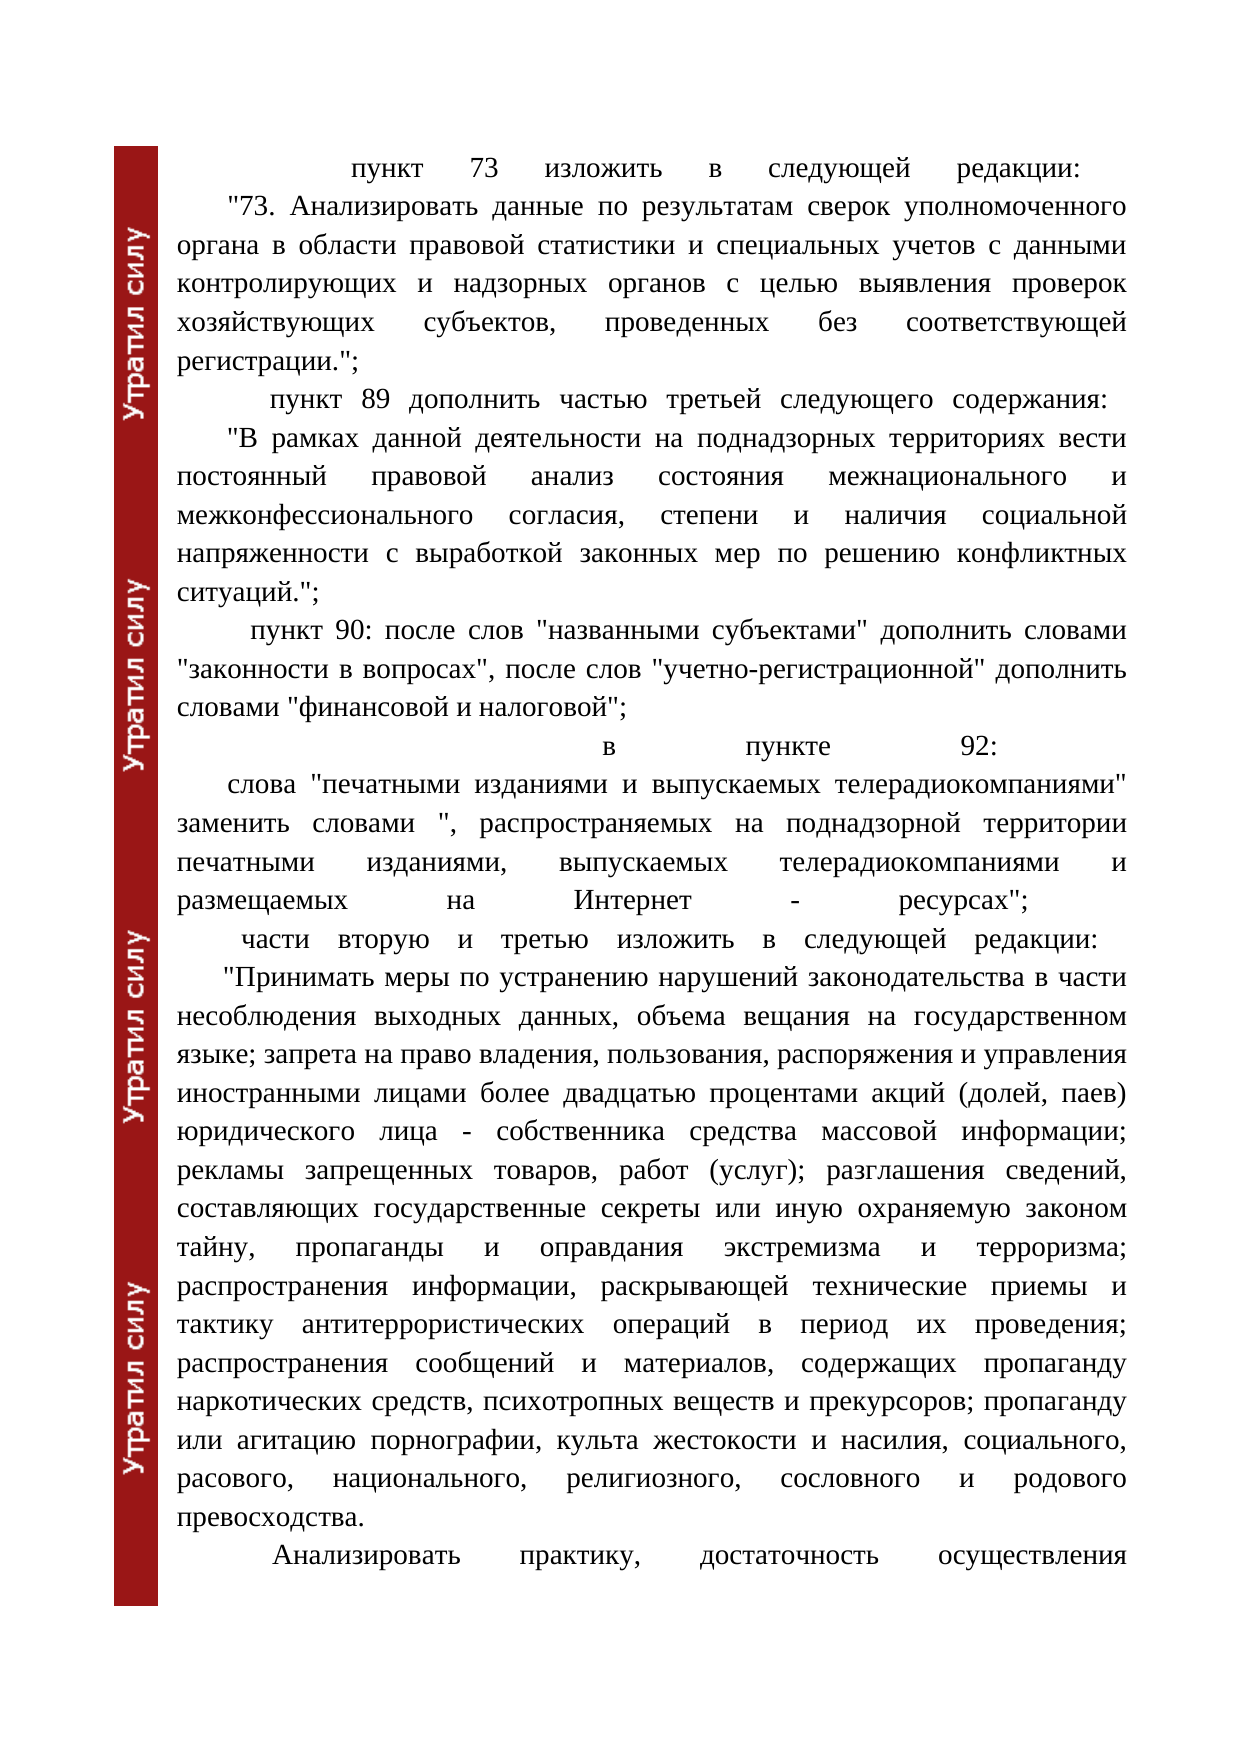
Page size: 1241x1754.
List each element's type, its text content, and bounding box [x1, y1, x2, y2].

picture [114, 1571, 158, 1606]
text пункт 73 изложить в следующей редакции: "73. Анализировать данные по результатам сверок уполномоченного органа в области правовой статистики и специальных учетов с данными контролирующих и надзорных органов с целью выявления проверок хозяйствующих субъектов, проведенных без соответствующей регистрации."; [112, 150, 1128, 376]
picture [114, 146, 158, 150]
text пункт 90: после слов "названными субъектами" дополнить словами "законности в вопросах", после слов "учетно-регистрационной" дополнить словами "финансовой и налоговой"; [112, 612, 1128, 723]
picture [114, 376, 158, 381]
picture [114, 723, 158, 728]
picture [114, 607, 158, 612]
text пункт 89 дополнить частью третьей следующего содержания: "В рамках данной деятельности на поднадзорных территориях вести постоянный правовой анализ состояния межнационального и межконфессионального согласия, степени и наличия социальной напряженности с выработкой законных мер по решению конфликтных ситуаций."; [112, 381, 1128, 607]
